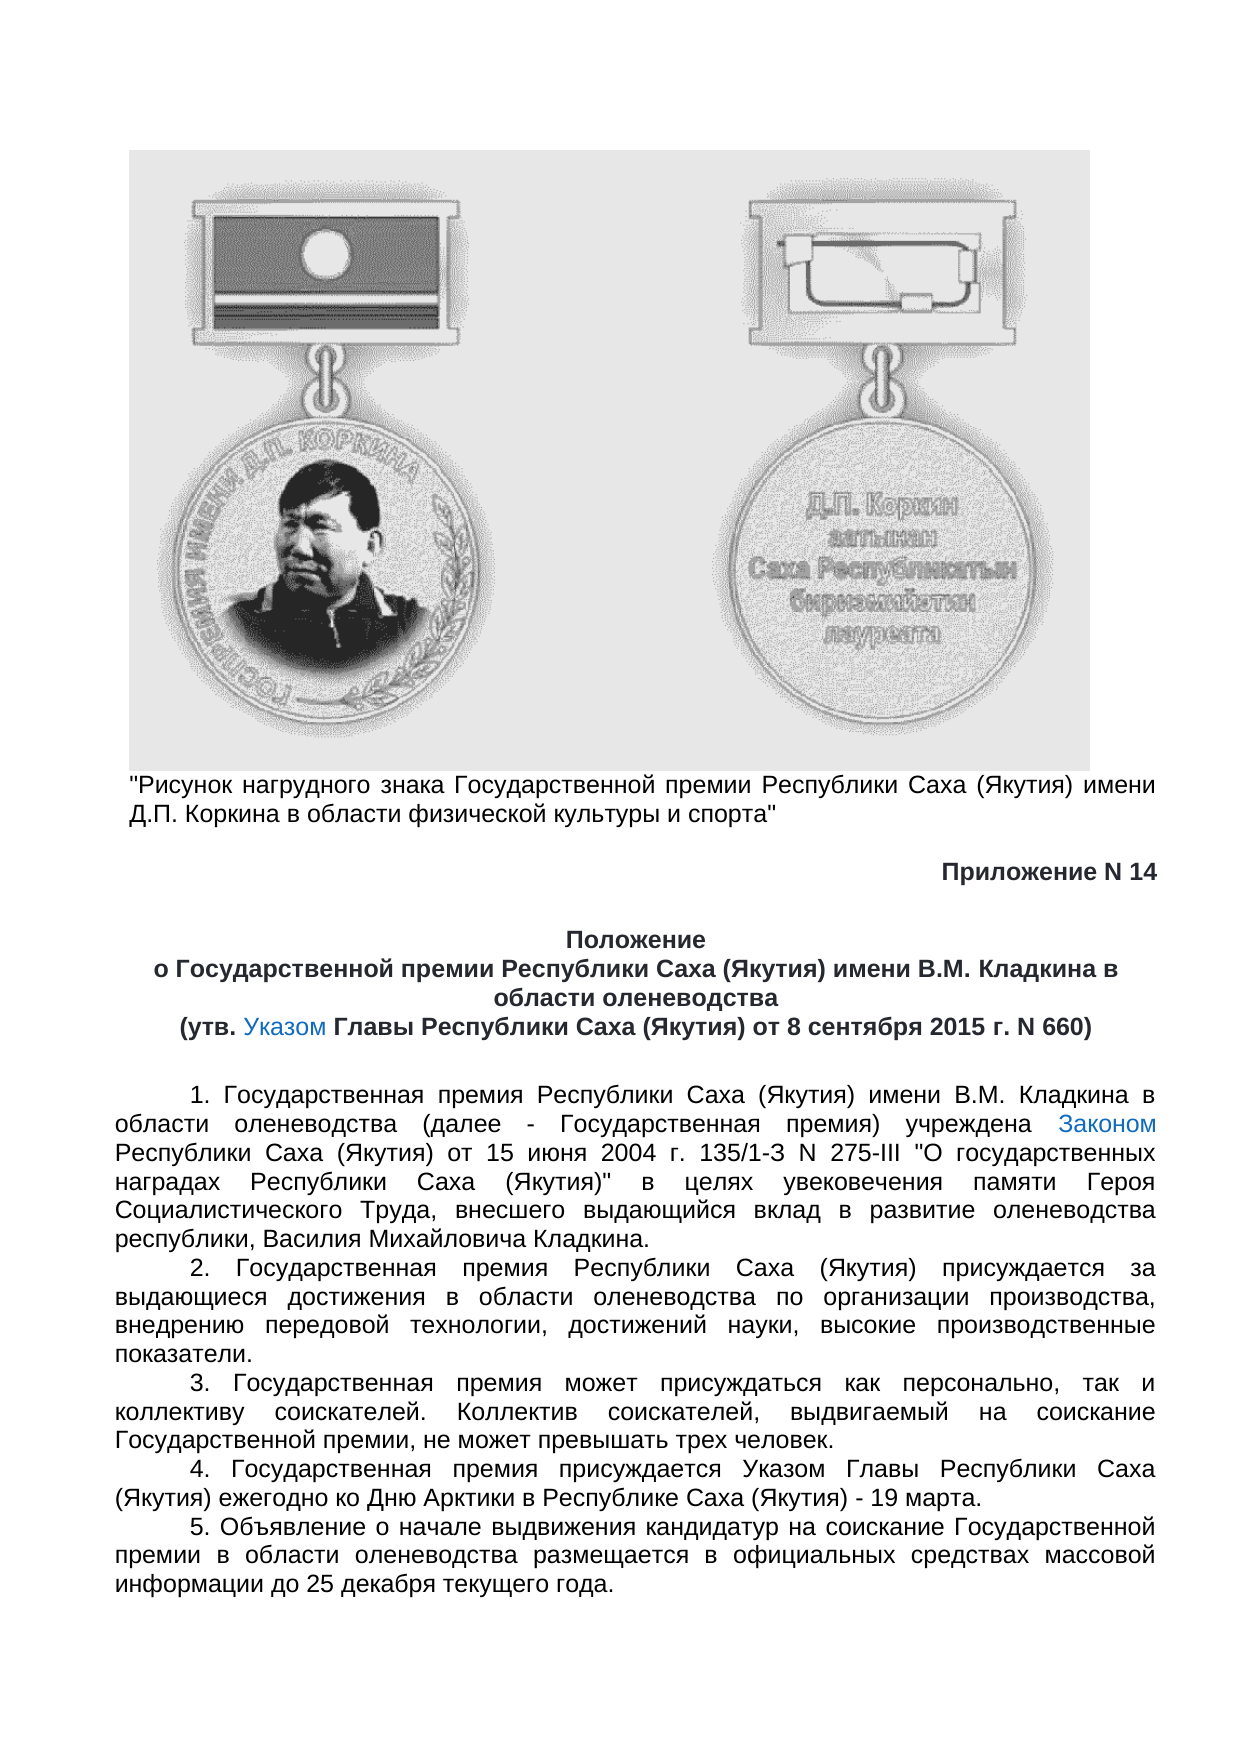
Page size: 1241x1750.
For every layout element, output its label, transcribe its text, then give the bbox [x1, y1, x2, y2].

picture [129, 150, 1090, 771]
text 3. Государственная премия может присуждаться как персонально, так и коллективу соискателей. Коллектив соискателей, выдвигаемый на соискание Государственной премии, не может превышать трех человек. [114, 1368, 1157, 1454]
text Приложение N 14 [114, 857, 1157, 885]
text 4. Государственная премия присуждается Указом Главы Республики Саха (Якутия) ежегодно ко Дню Арктики в Республике Саха (Якутия) - 19 марта. [114, 1454, 1157, 1512]
text 5. Объявление о начале выдвижения кандидатур на соискание Государственной премии в области оленеводства размещается в официальных средствах массовой информации до 25 декабря текущего года. [114, 1512, 1157, 1598]
text 1. Государственная премия Республики Саха (Якутия) имени В.М. Кладкина в области оленеводства (далее - Государственная премия) учреждена Законом Республики Саха (Якутия) от 15 июня 2004 г. 135/1-З N 275-III "О государственных наградах Республики Саха (Якутия)" в целях увековечения памяти Героя Социалистического Труда, внесшего выдающийся вклад в развитие оленеводства республики, Василия Михайловича Кладкина. [114, 1080, 1157, 1253]
text Положение о Государственной премии Республики Саха (Якутия) имени В.М. Кладкина в области оленеводства (утв. Указом Главы Республики Саха (Якутия) от 8 сентября 2015 г. N 660) [114, 925, 1157, 1040]
text 2. Государственная премия Республики Саха (Якутия) присуждается за выдающиеся достижения в области оленеводства по организации производства, внедрению передовой технологии, достижений науки, высокие производственные показатели. [114, 1253, 1157, 1368]
